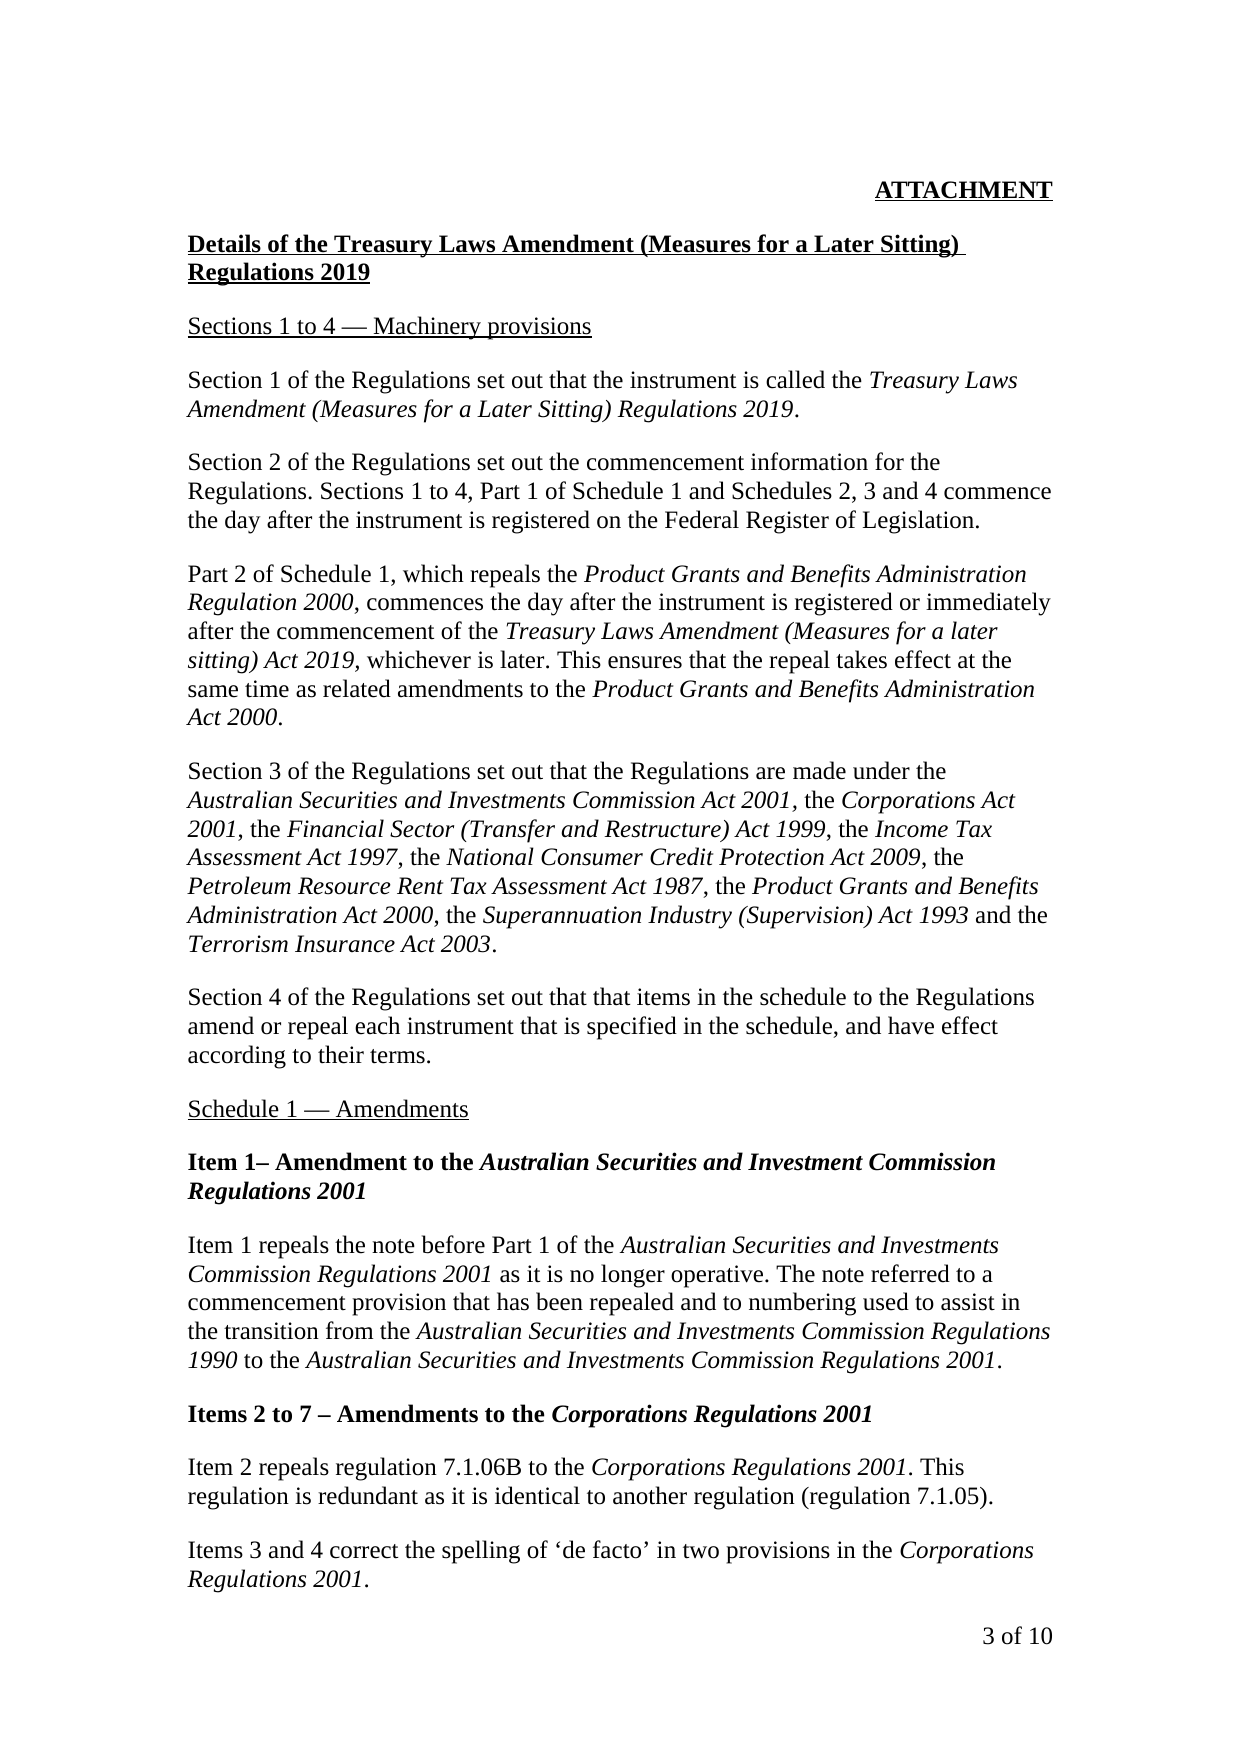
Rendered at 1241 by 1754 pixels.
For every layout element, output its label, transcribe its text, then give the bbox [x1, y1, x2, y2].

text Section 2 of the Regulations set out the commencement information for the Regulations. Sections 1 to 4, Part 1 of Schedule 1 and Schedules 2, 3 and 4 commence the day after the instrument is registered on the Federal Register of Legislation. [187, 447, 1053, 534]
text Section 4 of the Regulations set out that that items in the schedule to the Regulations amend or repeal each instrument that is specified in the schedule, and have effect according to their terms. [187, 982, 1053, 1069]
subtitle ATTACHMENT [187, 175, 1053, 204]
text Items 3 and 4 correct the spelling of ‘de facto’ in two provisions in the Corporations Regulations 2001. [187, 1535, 1053, 1592]
text Section 3 of the Regulations set out that the Regulations are made under the Australian Securities and Investments Commission Act 2001, the Corporations Act 2001, the Financial Sector (Transfer and Restructure) Act 1999, the Income Tax Assessment Act 1997, the National Consumer Credit Protection Act 2009, the Petroleum Resource Rent Tax Assessment Act 1987, the Product Grants and Benefits Administration Act 2000, the Superannuation Industry (Supervision) Act 1993 and the Terrorism Insurance Act 2003. [187, 756, 1053, 957]
text Items 2 to 7 – Amendments to the Corporations Regulations 2001 [187, 1399, 1053, 1427]
text Schedule 1 — Amendments [187, 1094, 1053, 1122]
text Sections 1 to 4 — Machinery provisions [187, 311, 1053, 340]
text Item 2 repeals regulation 7.1.06B to the Corporations Regulations 2001. This regulation is redundant as it is identical to another regulation (regulation 7.1.05). [187, 1452, 1053, 1510]
text Section 1 of the Regulations set out that the instrument is called the Treasury Laws Amendment (Measures for a Later Sitting) Regulations 2019. [187, 365, 1053, 422]
text Part 2 of Schedule 1, which repeals the Product Grants and Benefits Administration Regulation 2000, commences the day after the instrument is registered or immediately after the commencement of the Treasury Laws Amendment (Measures for a later sitting) Act 2019, whichever is later. This ensures that the repeal takes effect at the same time as related amendments to the Product Grants and Benefits Administration Act 2000. [187, 559, 1053, 731]
text Item 1– Amendment to the Australian Securities and Investment Commission Regulations 2001 [187, 1147, 1053, 1205]
text Details of the Treasury Laws Amendment (Measures for a Later Sitting) Regulations 2019 [187, 229, 1053, 286]
text Item 1 repeals the note before Part 1 of the Australian Securities and Investments Commission Regulations 2001 as it is no longer operative. The note referred to a commencement provision that has been repealed and to numbering used to assist in the transition from the Australian Securities and Investments Commission Regulations 1990 to the Australian Securities and Investments Commission Regulations 2001. [187, 1230, 1053, 1374]
